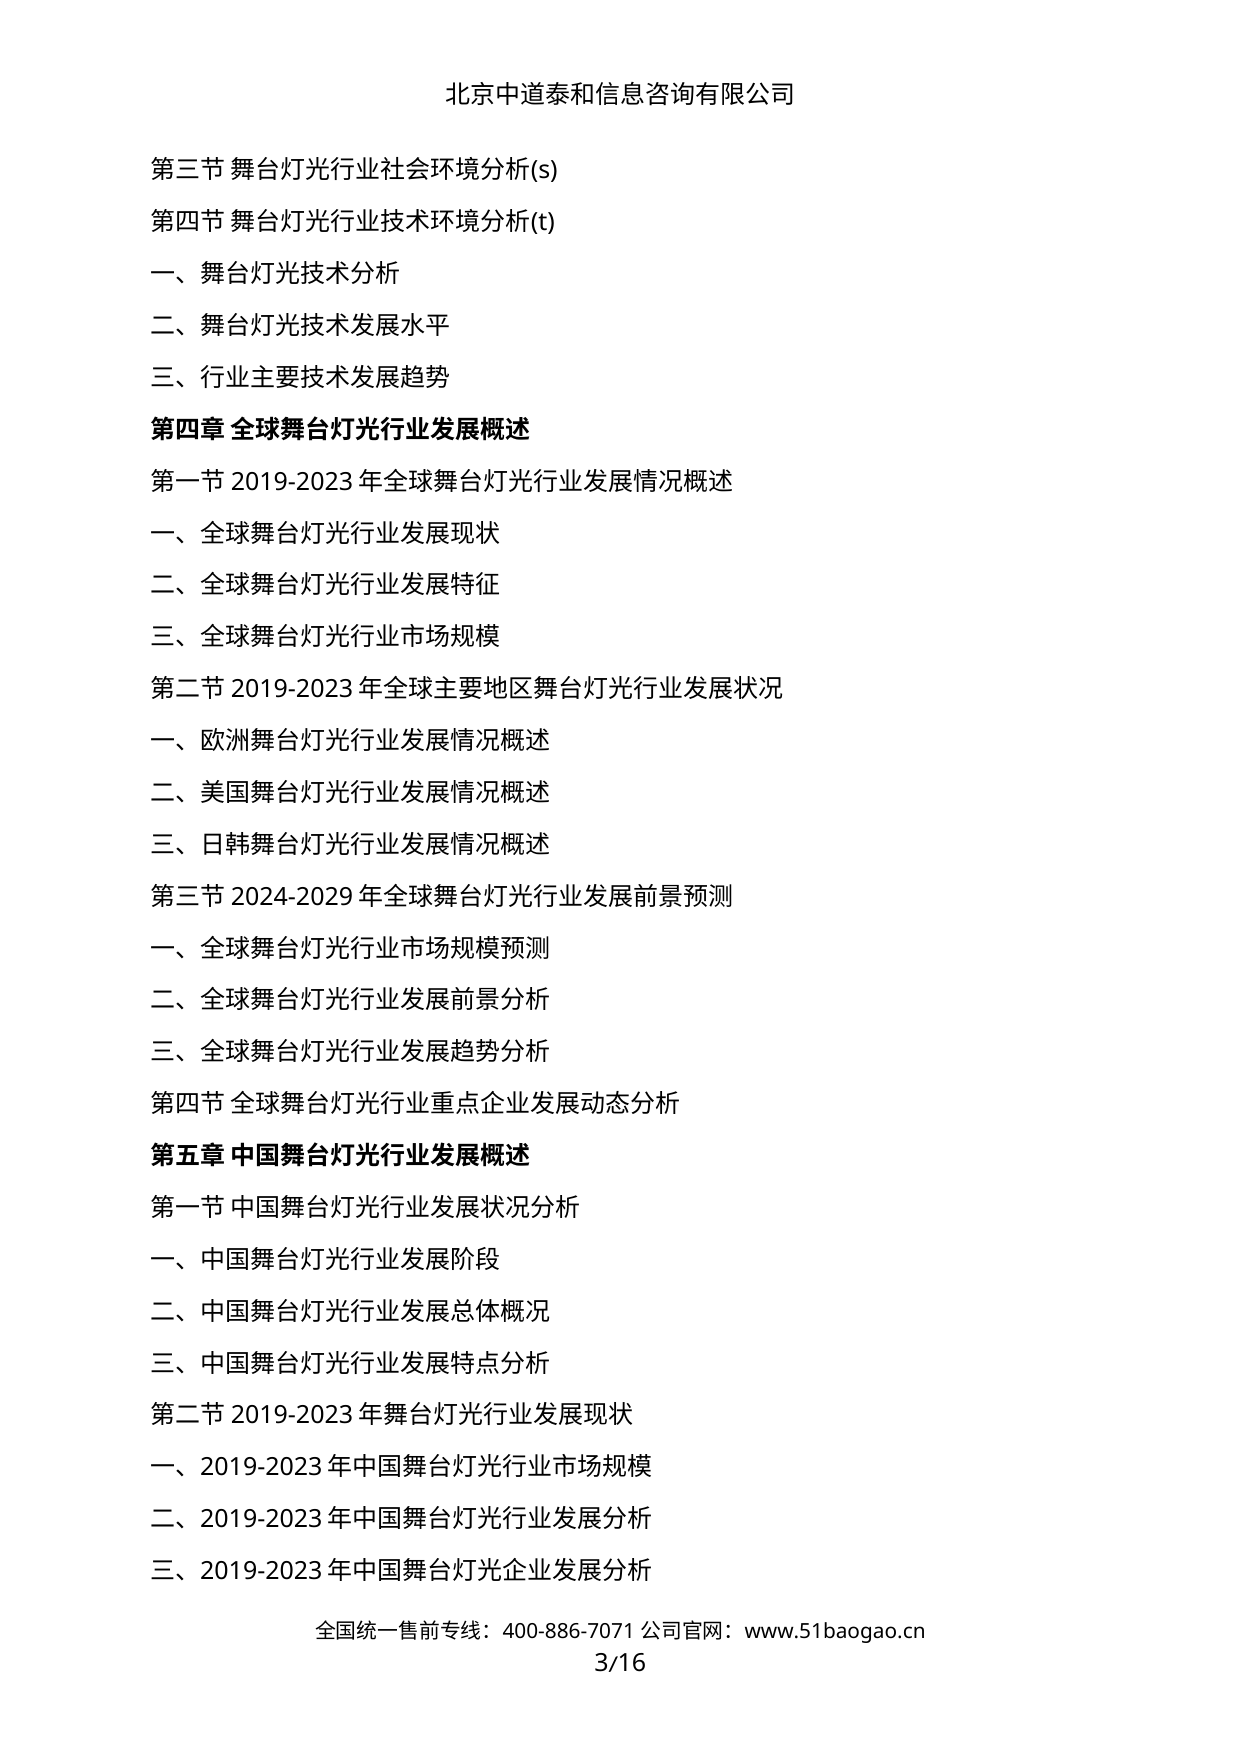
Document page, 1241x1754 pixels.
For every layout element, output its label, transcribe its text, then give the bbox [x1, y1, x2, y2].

text 二、全球舞台灯光行业发展特征 [150, 565, 1090, 601]
text 三、中国舞台灯光行业发展特点分析 [150, 1343, 1090, 1379]
text 三、全球舞台灯光行业市场规模 [150, 617, 1090, 653]
text 第一节 2019-2023年全球舞台灯光行业发展情况概述 [150, 461, 1090, 497]
text 一、全球舞台灯光行业市场规模预测 [150, 928, 1090, 964]
text 第一节 中国舞台灯光行业发展状况分析 [150, 1187, 1090, 1224]
text 第二节 2019-2023年舞台灯光行业发展现状 [150, 1395, 1090, 1431]
text 三、2019-2023年中国舞台灯光企业发展分析 [150, 1551, 1090, 1587]
text 三、全球舞台灯光行业发展趋势分析 [150, 1032, 1090, 1068]
text 二、全球舞台灯光行业发展前景分析 [150, 980, 1090, 1016]
text 第五章 中国舞台灯光行业发展概述 [150, 1136, 1090, 1172]
text 二、中国舞台灯光行业发展总体概况 [150, 1291, 1090, 1327]
text 第二节 2019-2023年全球主要地区舞台灯光行业发展状况 [150, 669, 1090, 705]
text 二、美国舞台灯光行业发展情况概述 [150, 772, 1090, 809]
text 第三节 2024-2029年全球舞台灯光行业发展前景预测 [150, 876, 1090, 912]
text 第四节 全球舞台灯光行业重点企业发展动态分析 [150, 1084, 1090, 1120]
text 一、中国舞台灯光行业发展阶段 [150, 1239, 1090, 1276]
text 三、日韩舞台灯光行业发展情况概述 [150, 824, 1090, 861]
text 第三节 舞台灯光行业社会环境分析(s) [150, 150, 1090, 186]
text 三、行业主要技术发展趋势 [150, 357, 1090, 394]
text 一、舞台灯光技术分析 [150, 254, 1090, 290]
text 第四章 全球舞台灯光行业发展概述 [150, 409, 1090, 446]
text 一、全球舞台灯光行业发展现状 [150, 513, 1090, 549]
text 二、舞台灯光技术发展水平 [150, 306, 1090, 342]
text 第四节 舞台灯光行业技术环境分析(t) [150, 202, 1090, 238]
text 二、2019-2023年中国舞台灯光行业发展分析 [150, 1499, 1090, 1535]
text 一、欧洲舞台灯光行业发展情况概述 [150, 721, 1090, 757]
text 一、2019-2023年中国舞台灯光行业市场规模 [150, 1447, 1090, 1483]
